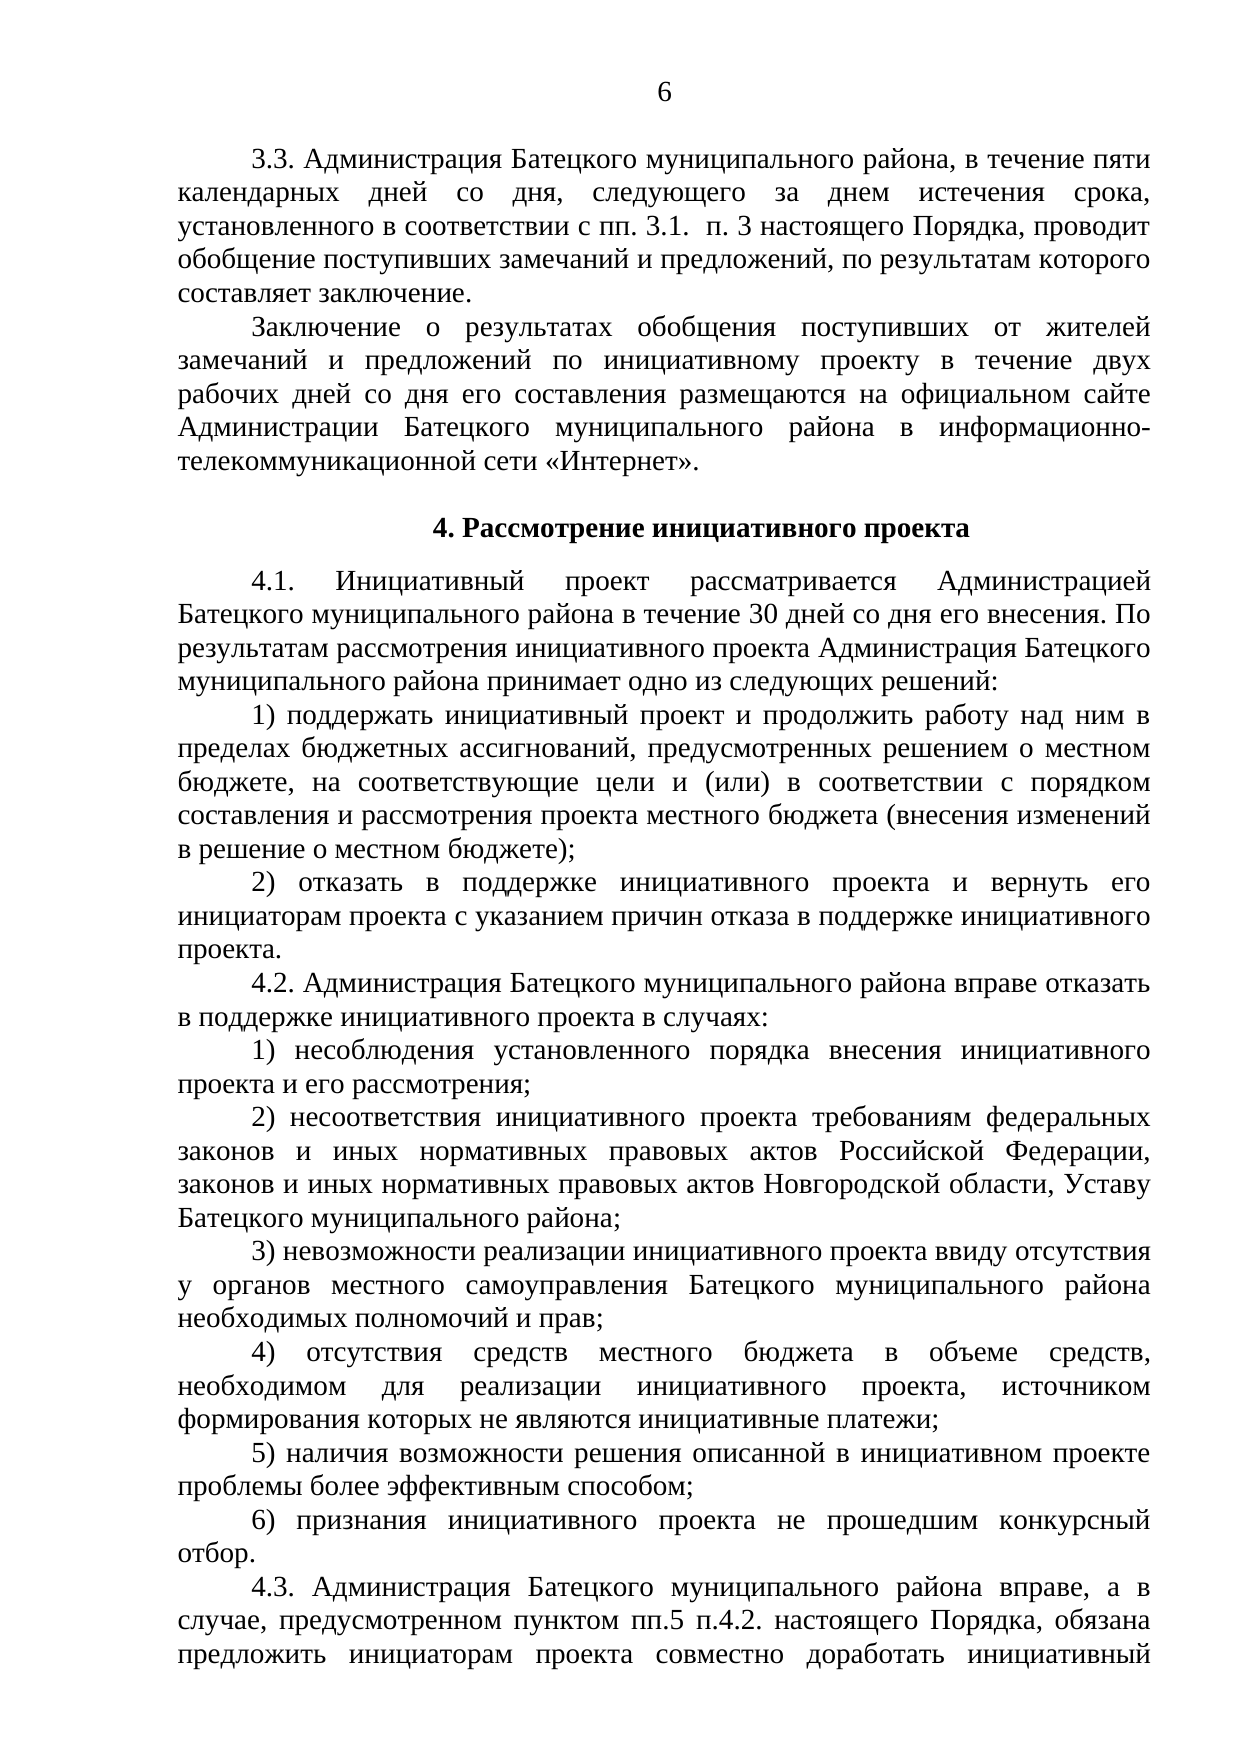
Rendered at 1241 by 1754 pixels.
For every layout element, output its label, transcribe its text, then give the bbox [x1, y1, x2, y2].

text 3.3. Администрация Батецкого муниципального района, в течение пяти календарных дней со дня, следующего за днем истечения срока, установленного в соответствии с пп. 3.1. п. 3 настоящего Порядка, проводит обобщение поступивших замечаний и предложений, по результатам которого составляет заключение. [177, 141, 1152, 309]
text 6) признания инициативного проекта не прошедшим конкурсный отбор. [177, 1502, 1152, 1569]
text 1) поддержать инициативный проект и продолжить работу над ним в пределах бюджетных ассигнований, предусмотренных решением о местном бюджете, на соответствующие цели и (или) в соответствии с порядком составления и рассмотрения проекта местного бюджета (внесения изменений в решение о местном бюджете); [177, 697, 1152, 864]
text 3) невозможности реализации инициативного проекта ввиду отсутствия у органов местного самоуправления Батецкого муниципального района необходимых полномочий и прав; [177, 1233, 1152, 1334]
text 2) несоответствия инициативного проекта требованиям федеральных законов и иных нормативных правовых актов Российской Федерации, законов и иных нормативных правовых актов Новгородской области, Уставу Батецкого муниципального района; [177, 1099, 1152, 1233]
text 5) наличия возможности решения описанной в инициативном проекте проблемы более эффективным способом; [177, 1435, 1152, 1502]
text 4.2. Администрация Батецкого муниципального района вправе отказать в поддержке инициативного проекта в случаях: [177, 965, 1152, 1032]
text 1) несоблюдения установленного порядка внесения инициативного проекта и его рассмотрения; [177, 1032, 1152, 1099]
text 4. Рассмотрение инициативного проекта [177, 510, 1152, 543]
text 4) отсутствия средств местного бюджета в объеме средств, необходимом для реализации инициативного проекта, источником формирования которых не являются инициативные платежи; [177, 1334, 1152, 1435]
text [177, 1569, 1152, 1669]
text 2) отказать в поддержке инициативного проекта и вернуть его инициаторам проекта с указанием причин отказа в поддержке инициативного проекта. [177, 864, 1152, 965]
text 4.1. Инициативный проект рассматривается Администрацией Батецкого муниципального района в течение 30 дней со дня его внесения. По результатам рассмотрения инициативного проекта Администрация Батецкого муниципального района принимает одно из следующих решений: [177, 563, 1152, 697]
text Заключение о результатах обобщения поступивших от жителей замечаний и предложений по инициативному проекту в течение двух рабочих дней со дня его составления размещаются на официальном сайте Администрации Батецкого муниципального района в информационно-телекоммуникационной сети «Интернет». [177, 309, 1152, 476]
